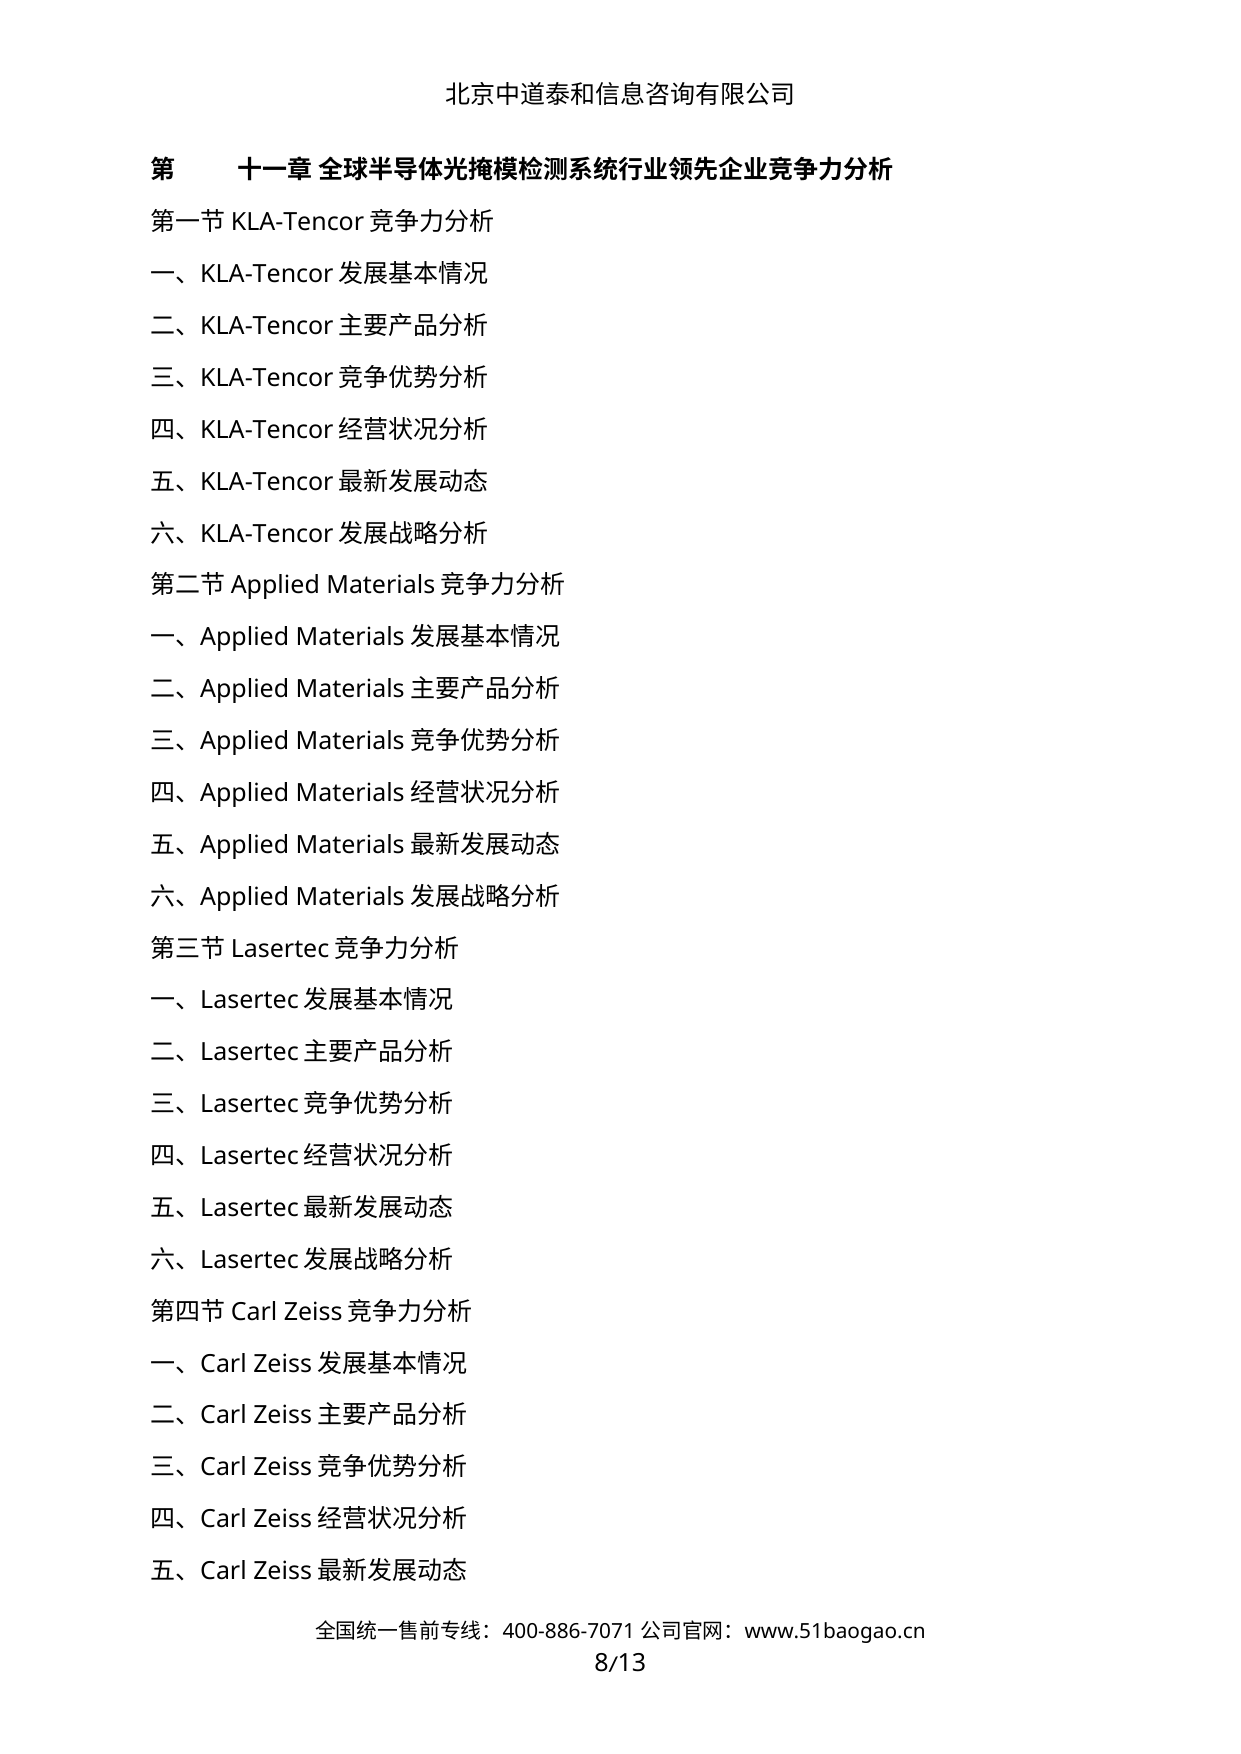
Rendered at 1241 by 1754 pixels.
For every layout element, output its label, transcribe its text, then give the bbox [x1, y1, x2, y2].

text 第四节 Carl Zeiss竞争力分析 [150, 1291, 1090, 1327]
text 四、Lasertec经营状况分析 [150, 1136, 1090, 1172]
text 四、KLA-Tencor经营状况分析 [150, 409, 1090, 446]
text 五、Carl Zeiss最新发展动态 [150, 1551, 1090, 1587]
text 二、Lasertec主要产品分析 [150, 1032, 1090, 1068]
text 三、Applied Materials竞争优势分析 [150, 721, 1090, 757]
text 三、KLA-Tencor竞争优势分析 [150, 357, 1090, 394]
text 第 十一章 全球半导体光掩模检测系统行业领先企业竞争力分析 [150, 150, 1090, 186]
text 一、KLA-Tencor发展基本情况 [150, 254, 1090, 290]
text 五、Applied Materials最新发展动态 [150, 824, 1090, 861]
text 六、KLA-Tencor发展战略分析 [150, 513, 1090, 549]
text 一、Lasertec发展基本情况 [150, 980, 1090, 1016]
text 五、Lasertec最新发展动态 [150, 1187, 1090, 1224]
text 四、Carl Zeiss经营状况分析 [150, 1499, 1090, 1535]
text 第二节 Applied Materials竞争力分析 [150, 565, 1090, 601]
text 三、Carl Zeiss竞争优势分析 [150, 1447, 1090, 1483]
text 一、Applied Materials发展基本情况 [150, 617, 1090, 653]
text 二、Carl Zeiss主要产品分析 [150, 1395, 1090, 1431]
text 第一节 KLA-Tencor竞争力分析 [150, 202, 1090, 238]
text 四、Applied Materials经营状况分析 [150, 772, 1090, 809]
text 六、Lasertec发展战略分析 [150, 1239, 1090, 1276]
text 五、KLA-Tencor最新发展动态 [150, 461, 1090, 497]
text 六、Applied Materials发展战略分析 [150, 876, 1090, 912]
text 二、Applied Materials主要产品分析 [150, 669, 1090, 705]
text 一、Carl Zeiss发展基本情况 [150, 1343, 1090, 1379]
text 第三节 Lasertec竞争力分析 [150, 928, 1090, 964]
text 二、KLA-Tencor主要产品分析 [150, 306, 1090, 342]
text 三、Lasertec竞争优势分析 [150, 1084, 1090, 1120]
